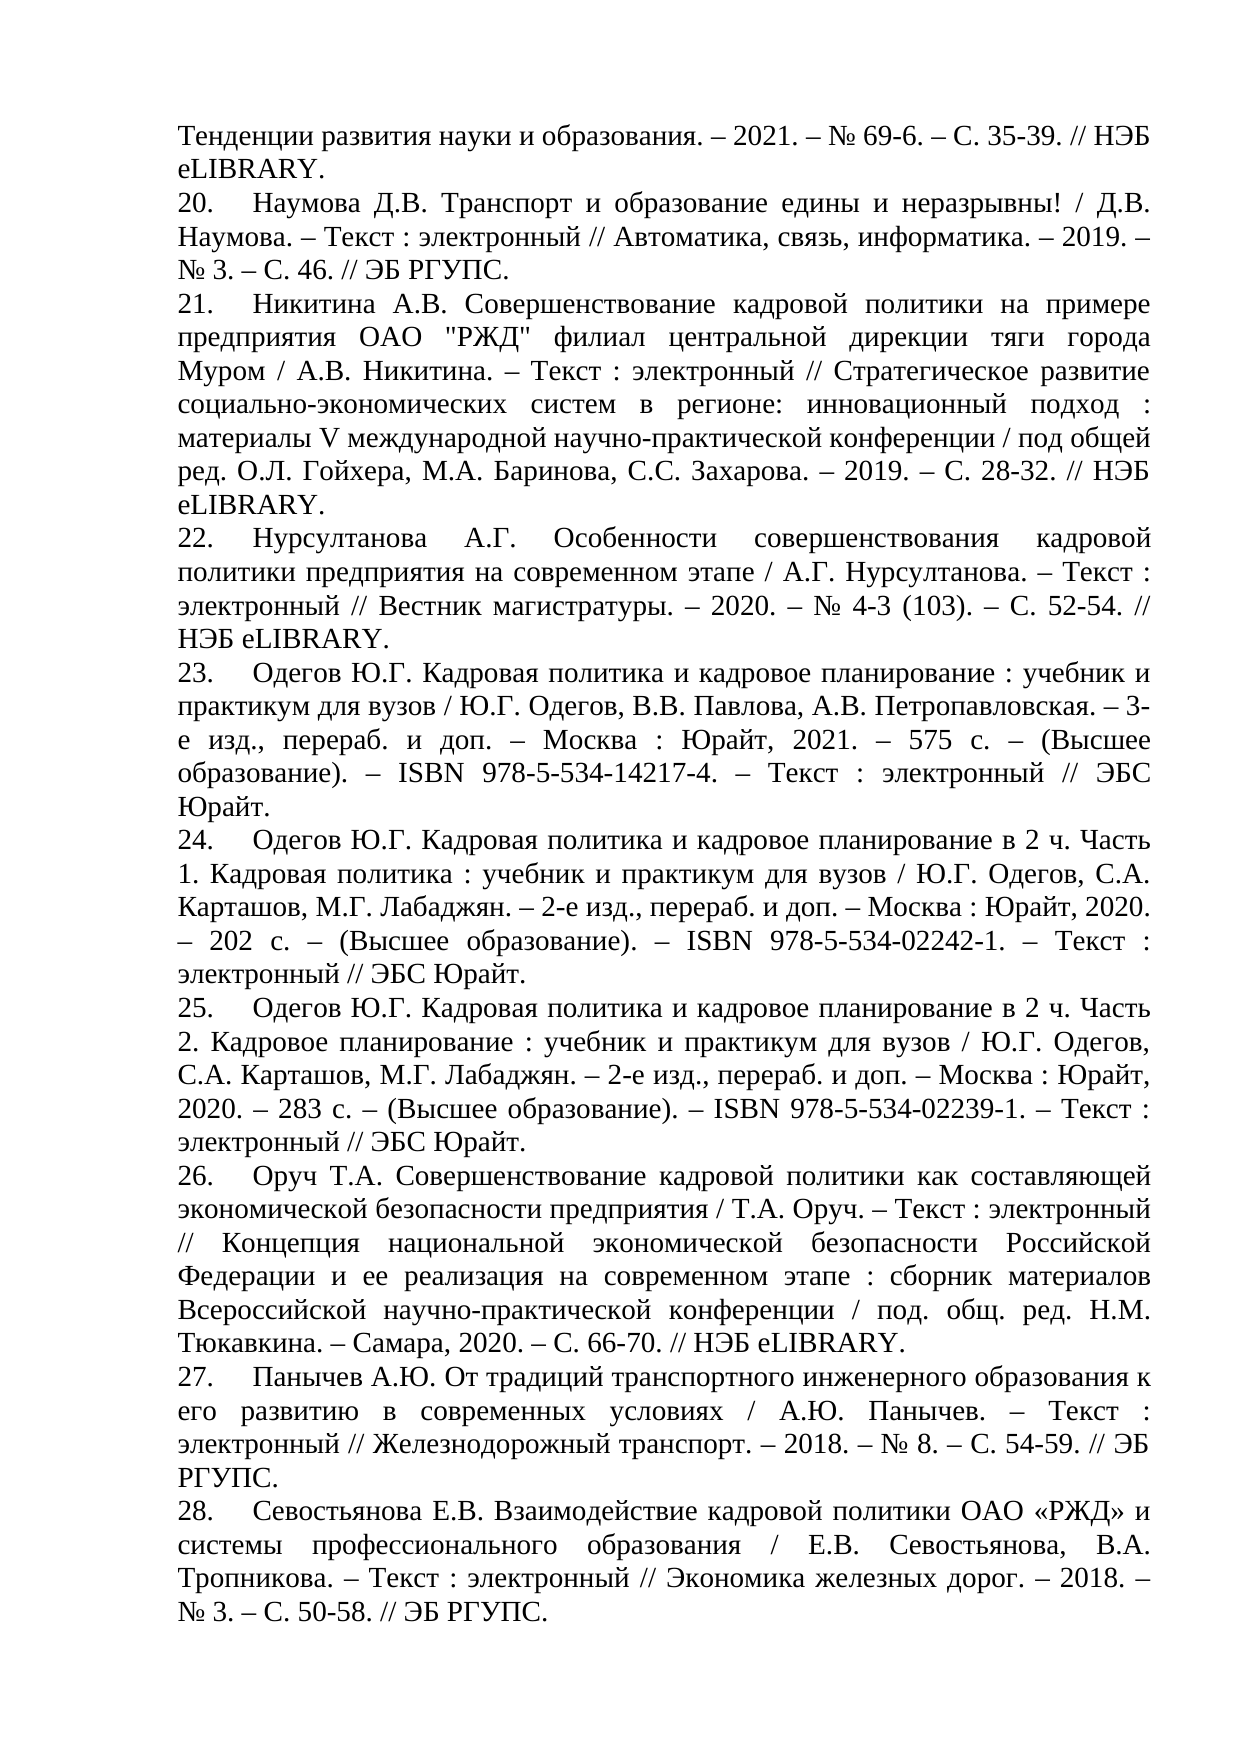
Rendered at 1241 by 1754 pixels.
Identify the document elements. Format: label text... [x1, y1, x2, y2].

list Одегов Ю.Г. Кадровая политика и кадровое планирование : учебник и практикум для вузов / Ю.Г. Одегов, В.В. Павлова, А.В. Петропавловская. – 3-е изд., перераб. и доп. – Москва : Юрайт, 2021. – 575 с. – (Высшее образование). – ISBN 978-5-534-14217-4. – Текст : электронный // ЭБС Юрайт. [177, 655, 1152, 822]
list Панычев А.Ю. От традиций транспортного инженерного образования к его развитию в современных условиях / А.Ю. Панычев. – Текст : электронный // Железнодорожный транспорт. – 2018. – № 8. – С. 54-59. // ЭБ РГУПС. [177, 1359, 1152, 1493]
list Севостьянова Е.В. Взаимодействие кадровой политики ОАО «РЖД» и системы профессионального образования / Е.В. Севостьянова, В.А. Тропникова. – Текст : электронный // Экономика железных дорог. – 2018. – № 3. – С. 50-58. // ЭБ РГУПС. [177, 1493, 1152, 1627]
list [177, 118, 1152, 185]
list Оруч Т.А. Совершенствование кадровой политики как составляющей экономической безопасности предприятия / Т.А. Оруч. – Текст : электронный // Концепция национальной экономической безопасности Российской Федерации и ее реализация на современном этапе : сборник материалов Всероссийской научно-практической конференции / под. общ. ред. Н.М. Тюкавкина. – Самара, 2020. – С. 66-70. // НЭБ eLIBRARY. [177, 1158, 1152, 1359]
list Одегов Ю.Г. Кадровая политика и кадровое планирование в 2 ч. Часть 1. Кадровая политика : учебник и практикум для вузов / Ю.Г. Одегов, С.А. Карташов, М.Г. Лабаджян. – 2-е изд., перераб. и доп. – Москва : Юрайт, 2020. – 202 с. – (Высшее образование). – ISBN 978-5-534-02242-1. – Текст : электронный // ЭБС Юрайт. [177, 822, 1152, 990]
list Никитина А.В. Совершенствование кадровой политики на примере предприятия ОАО "РЖД" филиал центральной дирекции тяги города Муром / А.В. Никитина. – Текст : электронный // Стратегическое развитие социально-экономических систем в регионе: инновационный подход : материалы V международной научно-практической конференции / под общей ред. О.Л. Гойхера, М.А. Баринова, С.С. Захарова. – 2019. – С. 28-32. // НЭБ eLIBRARY. [177, 286, 1152, 521]
list Наумова Д.В. Транспорт и образование едины и неразрывны! / Д.В. Наумова. – Текст : электронный // Автоматика, связь, информатика. – 2019. – № 3. – С. 46. // ЭБ РГУПС. [177, 185, 1152, 286]
list Нурсултанова А.Г. Особенности совершенствования кадровой политики предприятия на современном этапе / А.Г. Нурсултанова. – Текст : электронный // Вестник магистратуры. – 2020. – № 4-3 (103). – С. 52-54. // НЭБ eLIBRARY. [177, 521, 1152, 655]
list Одегов Ю.Г. Кадровая политика и кадровое планирование в 2 ч. Часть 2. Кадровое планирование : учебник и практикум для вузов / Ю.Г. Одегов, С.А. Карташов, М.Г. Лабаджян. – 2-е изд., перераб. и доп. – Москва : Юрайт, 2020. – 283 с. – (Высшее образование). – ISBN 978-5-534-02239-1. – Текст : электронный // ЭБС Юрайт. [177, 990, 1152, 1158]
